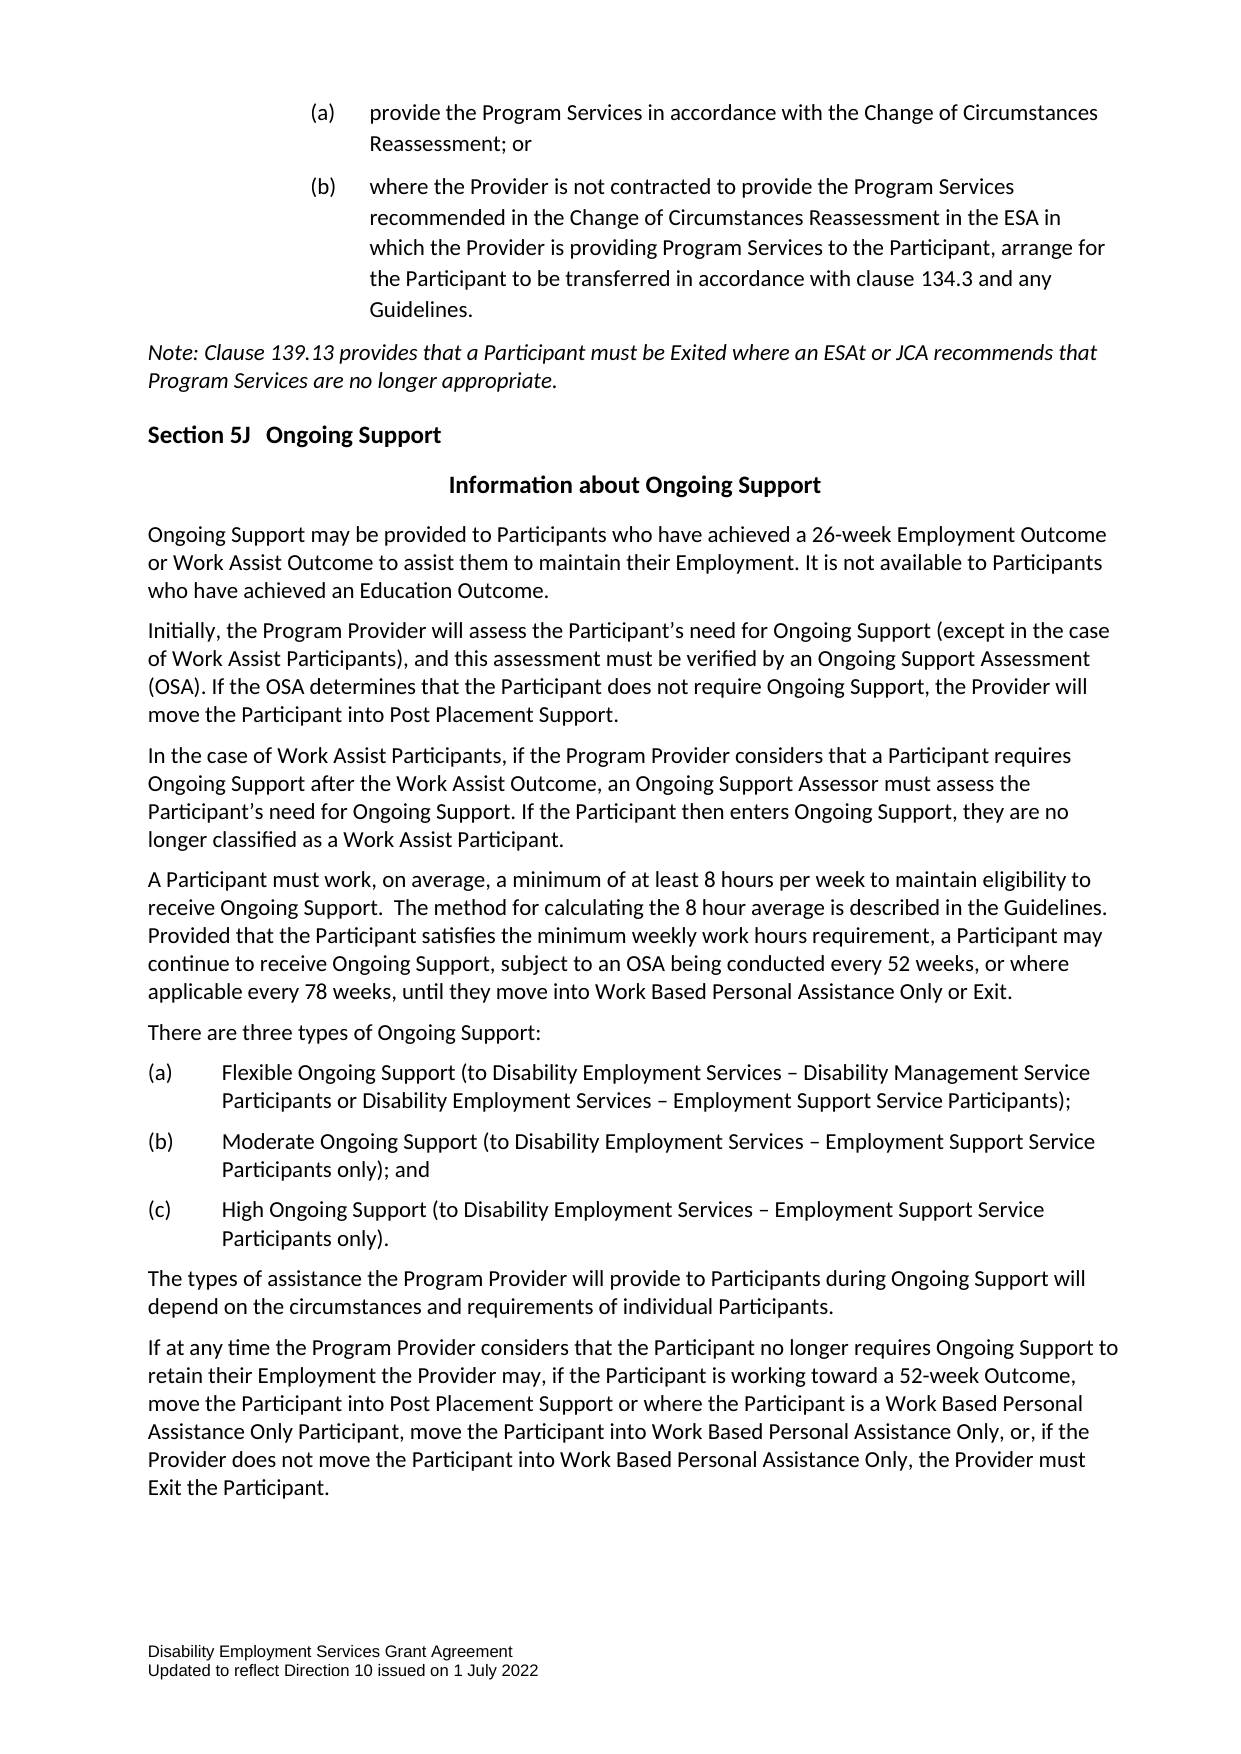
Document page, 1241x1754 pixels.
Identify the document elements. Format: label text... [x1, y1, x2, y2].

text Initially, the Program Provider will assess the Participant’s need for Ongoing Support (except in the case of Work Assist Participants), and this assessment must be verified by an Ongoing Support Assessment (OSA). If the OSA determines that the Participant does not require Ongoing Support, the Provider will move the Participant into Post Placement Support. [148, 616, 1122, 728]
text The types of assistance the Program Provider will provide to Participants during Ongoing Support will depend on the circumstances and requirements of individual Participants. [148, 1264, 1122, 1320]
text A Participant must work, on average, a minimum of at least 8 hours per week to maintain eligibility to receive Ongoing Support. The method for calculating the 8 hour average is described in the Guidelines. Provided that the Participant satisfies the minimum weekly work hours requirement, a Participant may continue to receive Ongoing Support, subject to an OSA being conducted every 52 weeks, or where applicable every 78 weeks, until they move into Work Based Personal Assistance Only or Exit. [148, 865, 1122, 1006]
subtitle Section 5J Ongoing Support [148, 419, 1122, 450]
text In the case of Work Assist Participants, if the Program Provider considers that a Participant requires Ongoing Support after the Work Assist Outcome, an Ongoing Support Assessor must assess the Participant’s need for Ongoing Support. If the Participant then enters Ongoing Support, they are no longer classified as a Work Assist Participant. [148, 741, 1122, 853]
subtitle Note: Clause 139.13 provides that a Participant must be Exited where an ESAt or JCA recommends that Program Services are no longer appropriate. [148, 338, 1122, 394]
subtitle Information about Ongoing Support [148, 469, 1122, 500]
text provide the Program Services in accordance with the Change of Circumstances Reassessment; or [310, 98, 1122, 157]
list Flexible Ongoing Support (to Disability Employment Services – Disability Management Service Participants or Disability Employment Services – Employment Support Service Participants); [148, 1058, 1122, 1114]
text There are three types of Ongoing Support: [148, 1018, 1122, 1046]
list High Ongoing Support (to Disability Employment Services – Employment Support Service Participants only). [148, 1196, 1122, 1252]
text where the Provider is not contracted to provide the Program Services recommended in the Change of Circumstances Reassessment in the ESA in which the Provider is providing Program Services to the Participant, arrange for the Participant to be transferred in accordance with clause 134.3 and any Guidelines. [310, 172, 1122, 323]
text If at any time the Program Provider considers that the Participant no longer requires Ongoing Support to retain their Employment the Provider may, if the Participant is working toward a 52-week Outcome, move the Participant into Post Placement Support or where the Participant is a Work Based Personal Assistance Only Participant, move the Participant into Work Based Personal Assistance Only, or, if the Provider does not move the Participant into Work Based Personal Assistance Only, the Provider must Exit the Participant. [148, 1333, 1122, 1501]
list Moderate Ongoing Support (to Disability Employment Services – Employment Support Service Participants only); and [148, 1127, 1122, 1183]
text Ongoing Support may be provided to Participants who have achieved a 26-week Employment Outcome or Work Assist Outcome to assist them to maintain their Employment. It is not available to Participants who have achieved an Education Outcome. [148, 520, 1122, 604]
